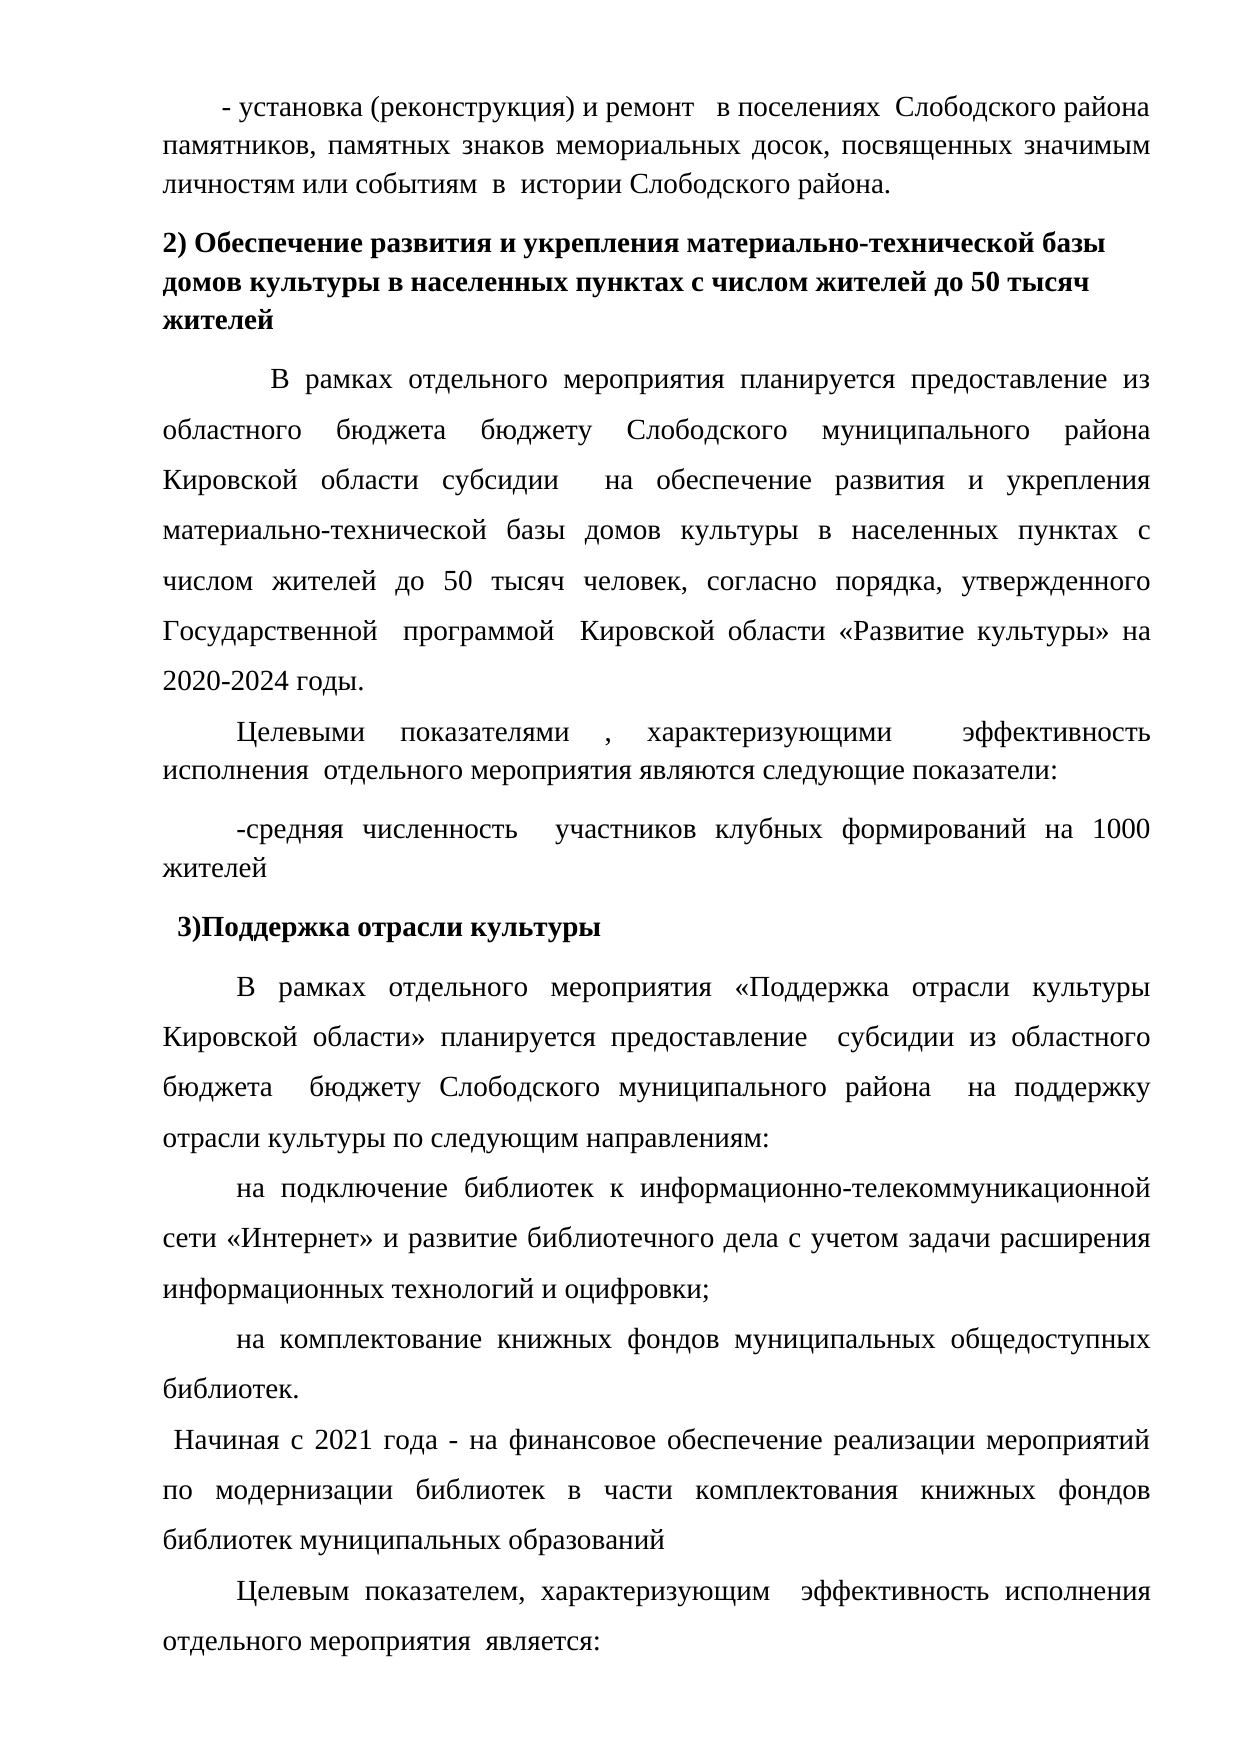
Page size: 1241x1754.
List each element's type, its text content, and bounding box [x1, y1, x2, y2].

text - установка (реконструкция) и ремонт в поселениях Слободского района памятников, памятных знаков мемориальных досок, посвященных значимым личностям или событиям в истории Слободского района. [162, 89, 1152, 199]
text В рамках отдельного мероприятия «Поддержка отрасли культуры Кировской области» планируется предоставление субсидии из областного бюджета бюджету Слободского муниципального района на поддержку отрасли культуры по следующим направлениям: [162, 969, 1152, 1153]
text -средняя численность участников клубных формирований на 1000 жителей [162, 812, 1152, 884]
text В рамках отдельного мероприятия планируется предоставление из областного бюджета бюджету Слободского муниципального района Кировской области субсидии на обеспечение развития и укрепления материально-технической базы домов культуры в населенных пунктах с числом жителей до 50 тысяч человек, согласно порядка, утвержденного Государственной программой Кировской области «Развитие культуры» на 2020-2024 годы. [162, 362, 1152, 697]
text Начиная с 2021 года - на финансовое обеспечение реализации мероприятий по модернизации библиотек в части комплектования книжных фондов библиотек муниципальных образований [162, 1422, 1152, 1556]
text на комплектование книжных фондов муниципальных общедоступных библиотек. [162, 1321, 1152, 1405]
text Целевыми показателями , характеризующими эффективность исполнения отдельного мероприятия являются следующие показатели: [162, 714, 1152, 786]
text 3)Поддержка отрасли культуры [162, 909, 1152, 943]
text на подключение библиотек к информационно-телекоммуникационной сети «Интернет» и развитие библиотечного дела с учетом задачи расширения информационных технологий и оцифровки; [162, 1170, 1152, 1304]
text 2) Обеспечение развития и укрепления материально-технической базы домов культуры в населенных пунктах с числом жителей до 50 тысяч жителей [162, 225, 1152, 336]
text Целевым показателем, характеризующим эффективность исполнения отдельного мероприятия является: [162, 1573, 1152, 1657]
